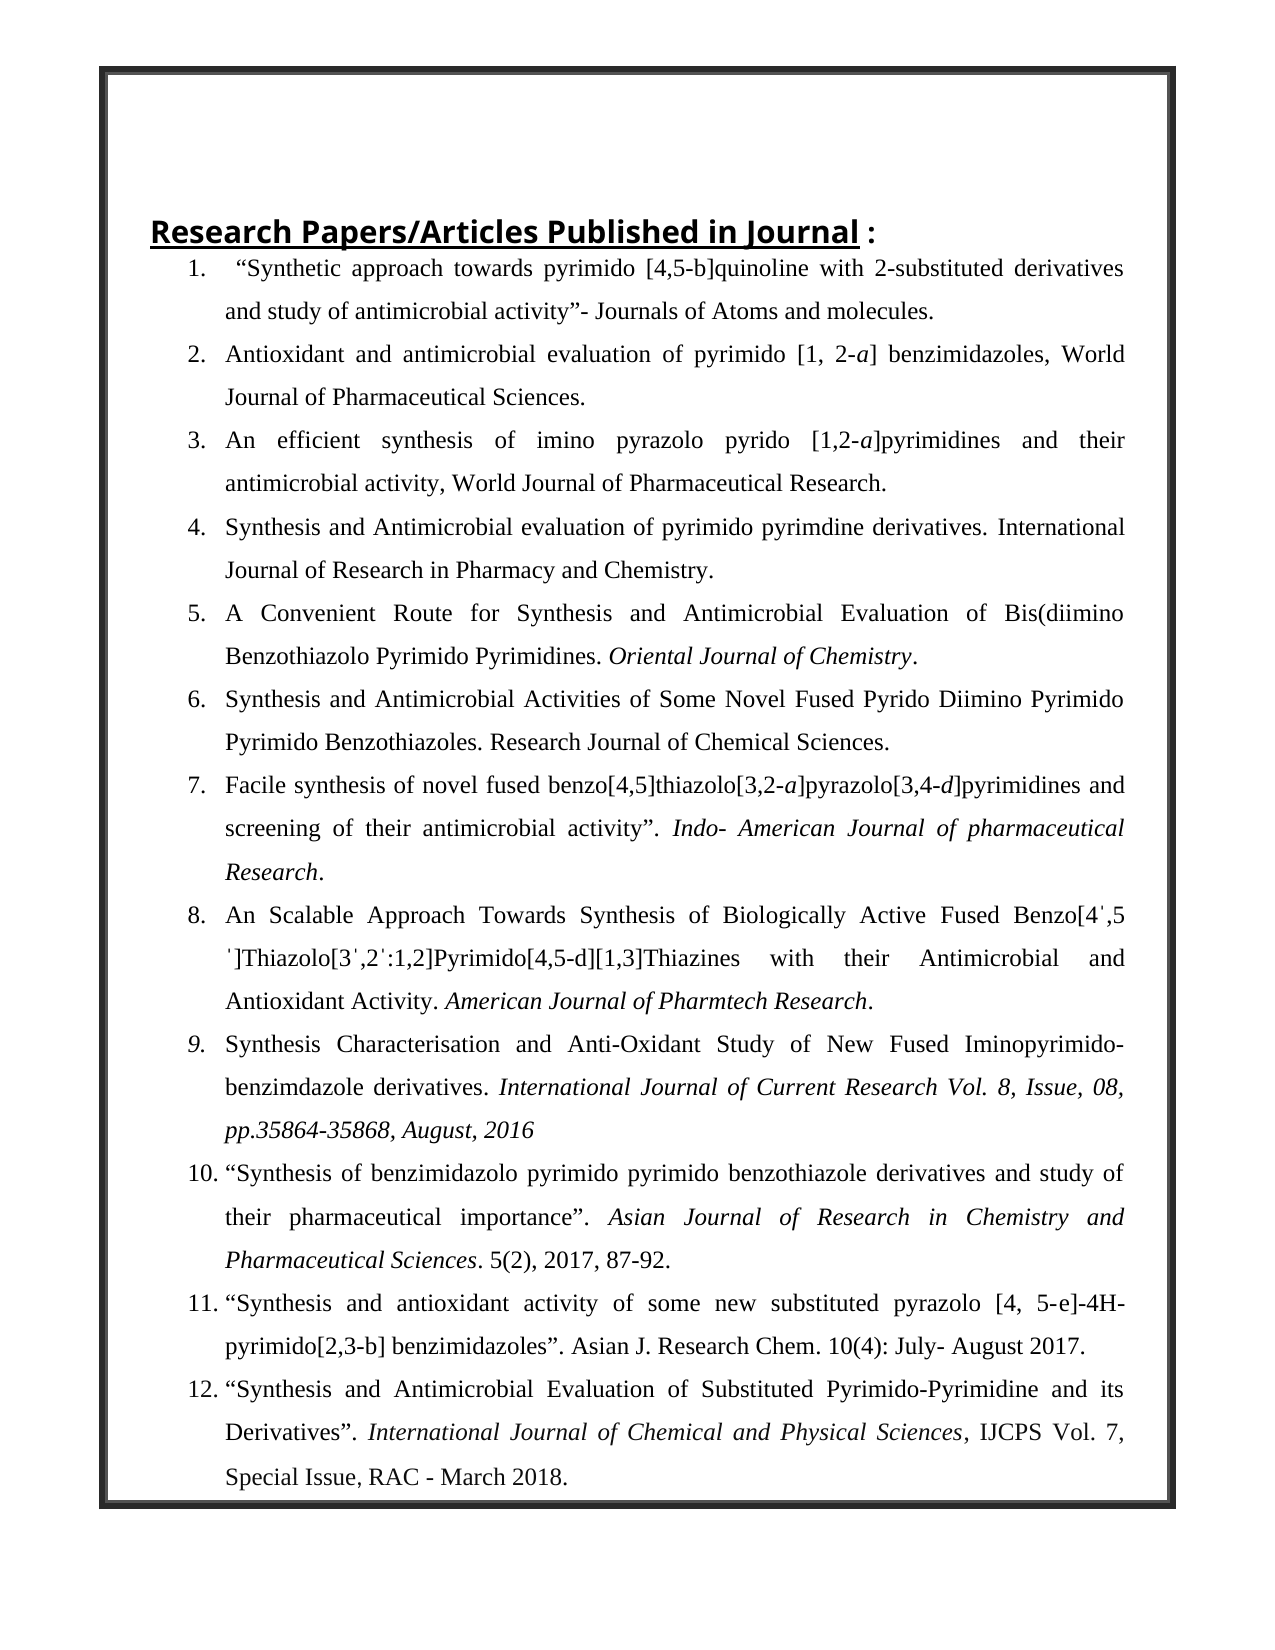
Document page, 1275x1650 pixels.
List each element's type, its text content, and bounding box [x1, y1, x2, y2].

list A Convenient Route for Synthesis and Antimicrobial Evaluation of Bis(diimino Benzothiazolo Pyrimido Pyrimidines. Oriental Journal of Chemistry. [187, 598, 1125, 670]
list “Synthesis and antioxidant activity of some new substituted pyrazolo [4, 5-e]-4H-pyrimido[2,3-b] benzimidazoles”. Asian J. Research Chem. 10(4): July- August 2017. [187, 1288, 1125, 1360]
list Facile synthesis of novel fused benzo[4,5]thiazolo[3,2-a]pyrazolo[3,4-d]pyrimidines and screening of their antimicrobial activity”. Indo- American Journal of pharmaceutical Research. [187, 770, 1125, 885]
list Synthesis Characterisation and Anti-Oxidant Study of New Fused Iminopyrimido-benzimdazole derivatives. International Journal of Current Research Vol. 8, Issue, 08, pp.35864-35868, August, 2016 [187, 1029, 1125, 1144]
list An Scalable Approach Towards Synthesis of Biologically Active Fused Benzo[4ˈ,5ˈ]Thiazolo[3ˈ,2ˈ:1,2]Pyrimido[4,5-d][1,3]Thiazines with their Antimicrobial and Antioxidant Activity. American Journal of Pharmtech Research. [187, 900, 1125, 1015]
list “Synthesis of benzimidazolo pyrimido pyrimido benzothiazole derivatives and study of their pharmaceutical importance”. Asian Journal of Research in Chemistry and Pharmaceutical Sciences. 5(2), 2017, 87-92. [187, 1158, 1125, 1273]
list Synthesis and Antimicrobial evaluation of pyrimido pyrimdine derivatives. International Journal of Research in Pharmacy and Chemistry. [187, 512, 1125, 583]
text Research Papers/Articles Published in Journal : [150, 210, 1125, 253]
list “Synthesis and Antimicrobial Evaluation of Substituted Pyrimido-Pyrimidine and its Derivatives”. International Journal of Chemical and Physical Sciences, IJCPS Vol. 7, Special Issue, RAC - March 2018. [187, 1374, 1125, 1492]
list Antioxidant and antimicrobial evaluation of pyrimido [1, 2-a] benzimidazoles, World Journal of Pharmaceutical Sciences. [187, 339, 1125, 411]
list “Synthetic approach towards pyrimido [4,5-b]quinoline with 2-substituted derivatives and study of antimicrobial activity”- Journals of Atoms and molecules. [187, 253, 1125, 325]
list An efficient synthesis of imino pyrazolo pyrido [1,2-a]pyrimidines and their antimicrobial activity, World Journal of Pharmaceutical Research. [187, 425, 1125, 497]
list Synthesis and Antimicrobial Activities of Some Novel Fused Pyrido Diimino Pyrimido Pyrimido Benzothiazoles. Research Journal of Chemical Sciences. [187, 684, 1125, 756]
